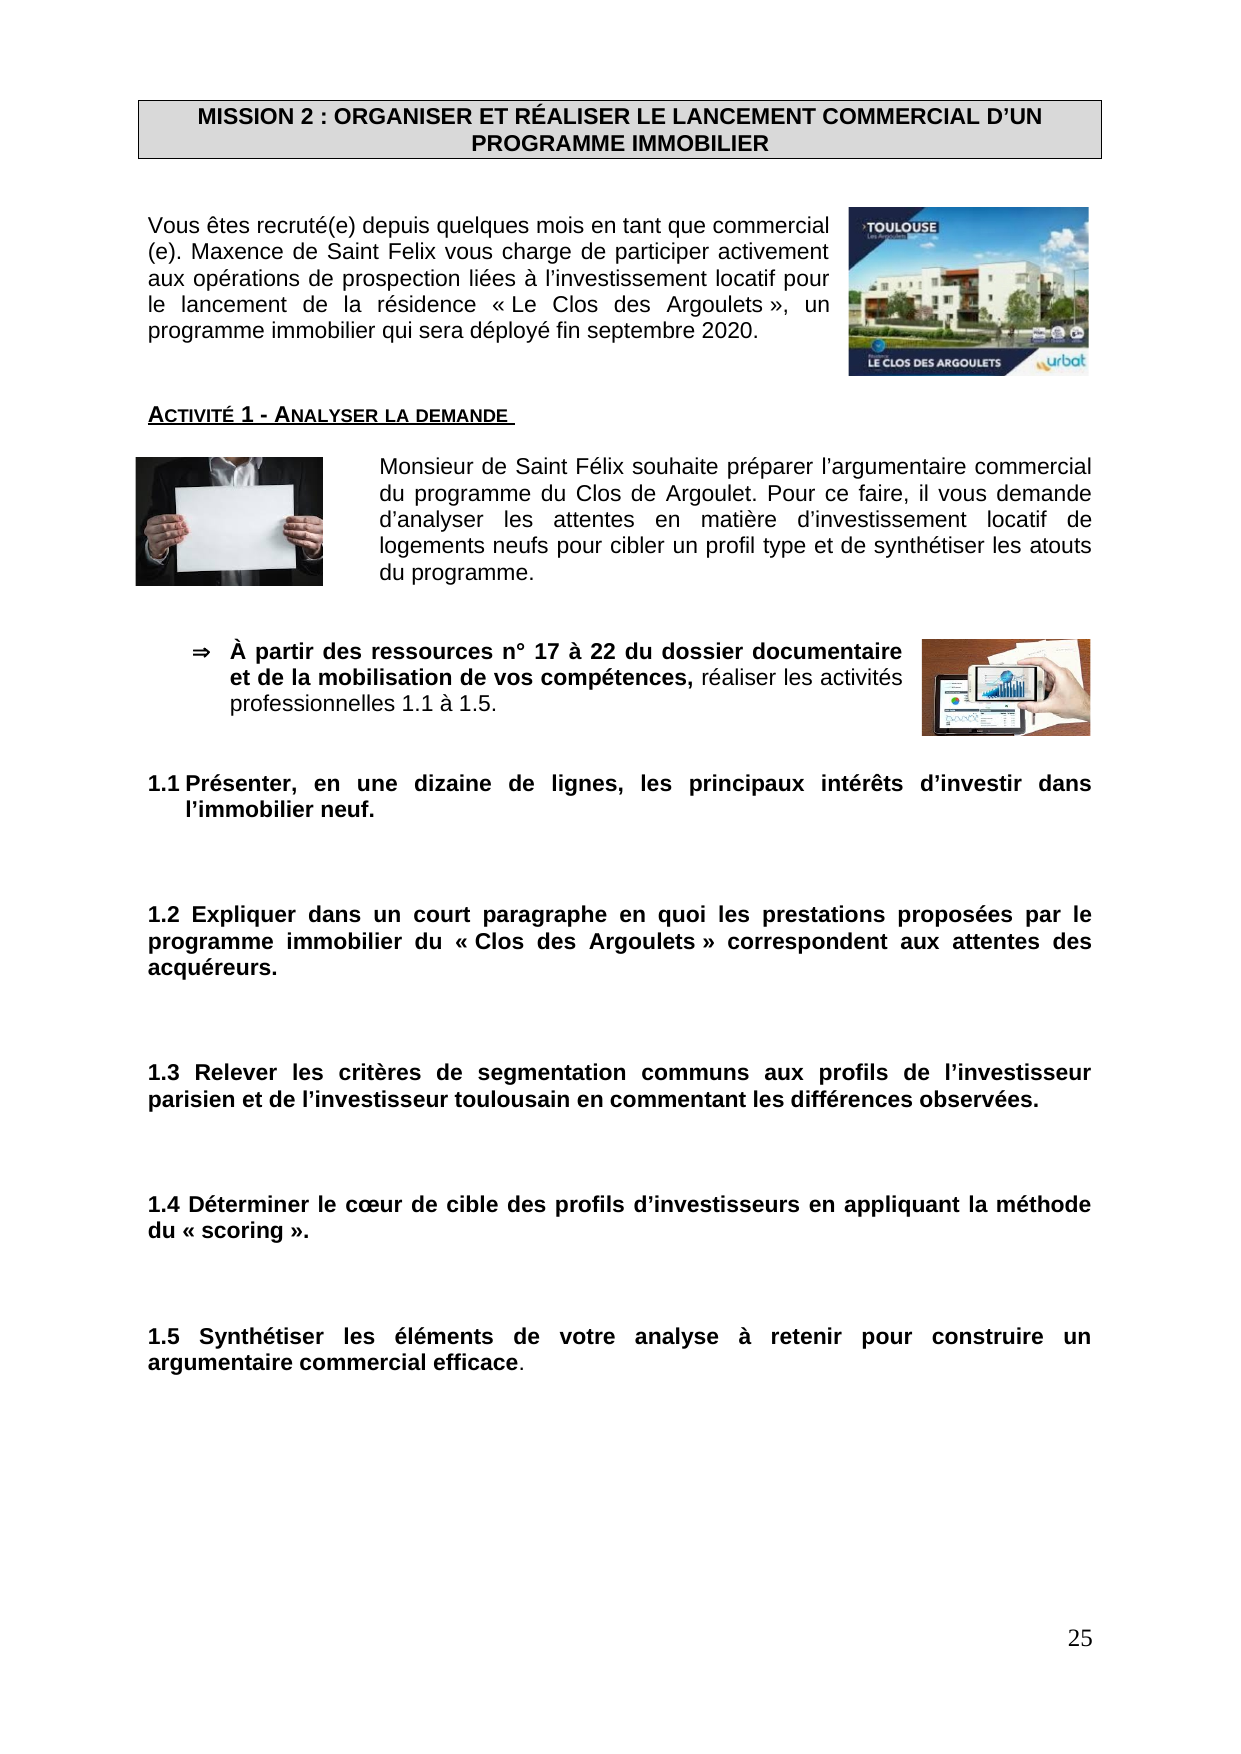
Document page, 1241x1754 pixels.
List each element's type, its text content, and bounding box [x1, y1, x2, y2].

text 1.4 Déterminer le cœur de cible des profils d’investisseurs en appliquant la méthode du « scoring ». [148, 1191, 1093, 1244]
subtitle Activité 1 - Analyser la demande [148, 401, 1093, 427]
text Vous êtes recruté(e) depuis quelques mois en tant que commercial (e). Maxence de Saint Felix vous charge de participer activement aux opérations de prospection liées à l’investissement locatif pour le lancement de la résidence « Le Clos des Argoulets », un programme immobilier qui sera déployé fin septembre 2020. [148, 212, 848, 344]
text 1.5 Synthétiser les éléments de votre analyse à retenir pour construire un argumentaire commercial efficace. [148, 1323, 1093, 1376]
text Monsieur de Saint Félix souhaite préparer l’argumentaire commercial du programme du Clos de Argoulet. Pour ce faire, il vous demande d’analyser les attentes en matière d’investissement locatif de logements neufs pour cibler un profil type et de synthétiser les atouts du programme. [185, 453, 1093, 585]
picture [135, 457, 323, 586]
picture [921, 639, 1091, 736]
text 1.2 Expliquer dans un court paragraphe en quoi les prestations proposées par le programme immobilier du « Clos des Argoulets » correspondent aux attentes des acquéreurs. [148, 901, 1093, 980]
list À partir des ressources n° 17 à 22 du dossier documentaire et de la mobilisation de vos compétences, réaliser les activités professionnelles 1.1 à 1.5. [192, 638, 1093, 717]
list Présenter, en une dizaine de lignes, les principaux intérêts d’investir dans l’immobilier neuf. [148, 769, 1093, 822]
picture [848, 207, 1089, 376]
subtitle MISSION 2 : Organiser et réaliser le lancement commercial d’un programme immobilier [139, 101, 1101, 158]
text 1.3 Relever les critères de segmentation communs aux profils de l’investisseur parisien et de l’investisseur toulousain en commentant les différences observées. [148, 1059, 1093, 1112]
